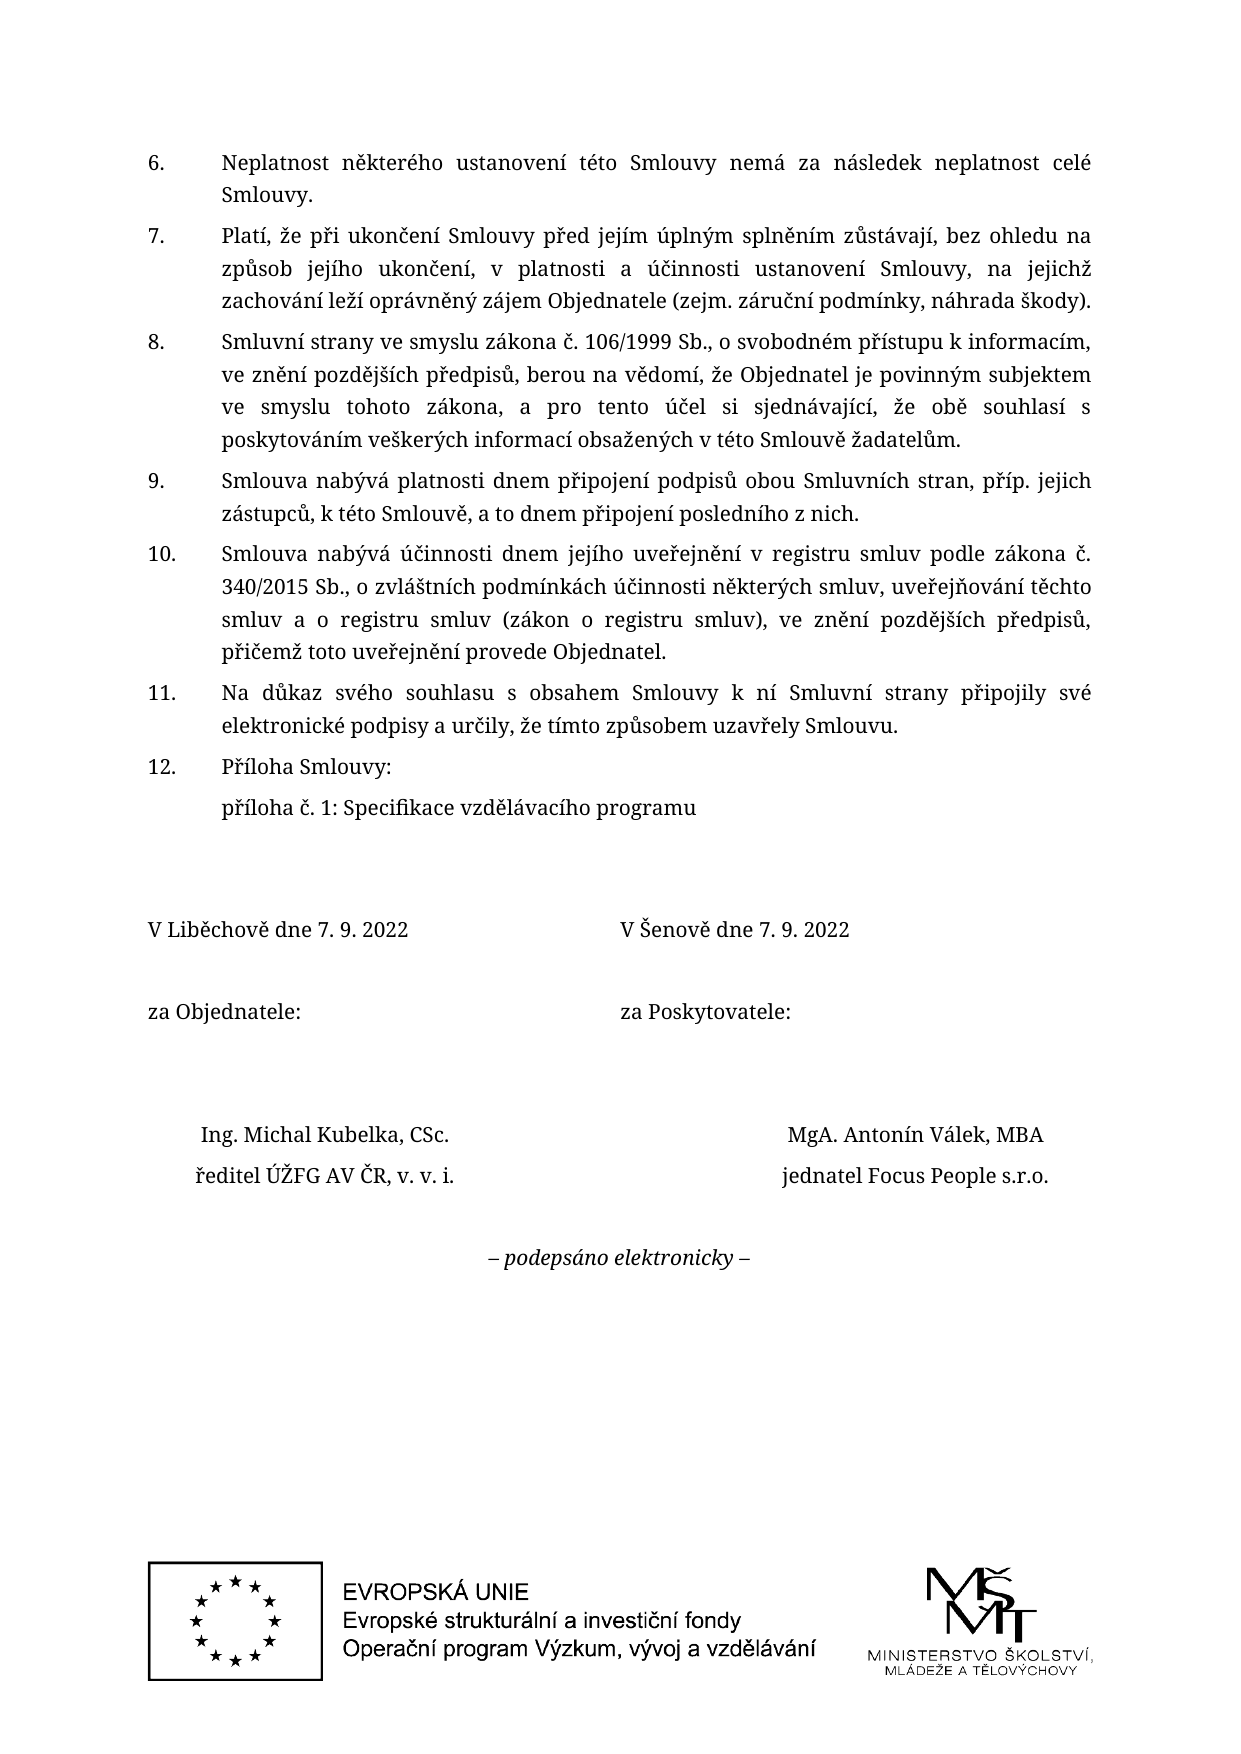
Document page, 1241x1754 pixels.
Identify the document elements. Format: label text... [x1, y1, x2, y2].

list příloha č. 1: Specifikace vzdělávacího programu [221, 793, 1093, 821]
text V Liběchově dne 7. 9. 2022 V Šenově dne 7. 9. 2022 [148, 916, 1093, 944]
list Platí, že při ukončení Smlouvy před jejím úplným splněním zůstávají, bez ohledu na způsob jejího ukončení, v platnosti a účinnosti ustanovení Smlouvy, na jejichž zachování leží oprávněný zájem Objednatele (zejm. záruční podmínky, náhrada škody). [148, 221, 1093, 315]
text Ing. Michal Kubelka, CSc. MgA. Antonín Válek, MBA [148, 1120, 1093, 1149]
text za Objednatele: za Poskytovatele: [148, 997, 1093, 1026]
list Smlouva nabývá platnosti dnem připojení podpisů obou Smluvních stran, příp. jejich zástupců, k této Smlouvě, a to dnem připojení posledního z nich. [148, 466, 1093, 527]
picture [147, 1561, 1093, 1681]
list Příloha Smlouvy: [148, 752, 1093, 780]
text ředitel ÚŽFG AV ČR, v. v. i. jednatel Focus People s.r.o. [148, 1161, 1093, 1190]
list Neplatnost některého ustanovení této Smlouvy nemá za následek neplatnost celé Smlouvy. [148, 148, 1093, 209]
list Smlouva nabývá účinnosti dnem jejího uveřejnění v registru smluv podle zákona č. 340/2015 Sb., o zvláštních podmínkách účinnosti některých smluv, uveřejňování těchto smluv a o registru smluv (zákon o registru smluv), ve znění pozdějších předpisů, přičemž toto uveřejnění provede Objednatel. [148, 539, 1093, 666]
list Na důkaz svého souhlasu s obsahem Smlouvy k ní Smluvní strany připojily své elektronické podpisy a určily, že tímto způsobem uzavřely Smlouvu. [148, 678, 1093, 739]
text – podepsáno elektronicky – [148, 1243, 1093, 1272]
list Smluvní strany ve smyslu zákona č. 106/1999 Sb., o svobodném přístupu k informacím, ve znění pozdějších předpisů, berou na vědomí, že Objednatel je povinným subjektem ve smyslu tohoto zákona, a pro tento účel si sjednávající, že obě souhlasí s poskytováním veškerých informací obsažených v této Smlouvě žadatelům. [148, 327, 1093, 453]
